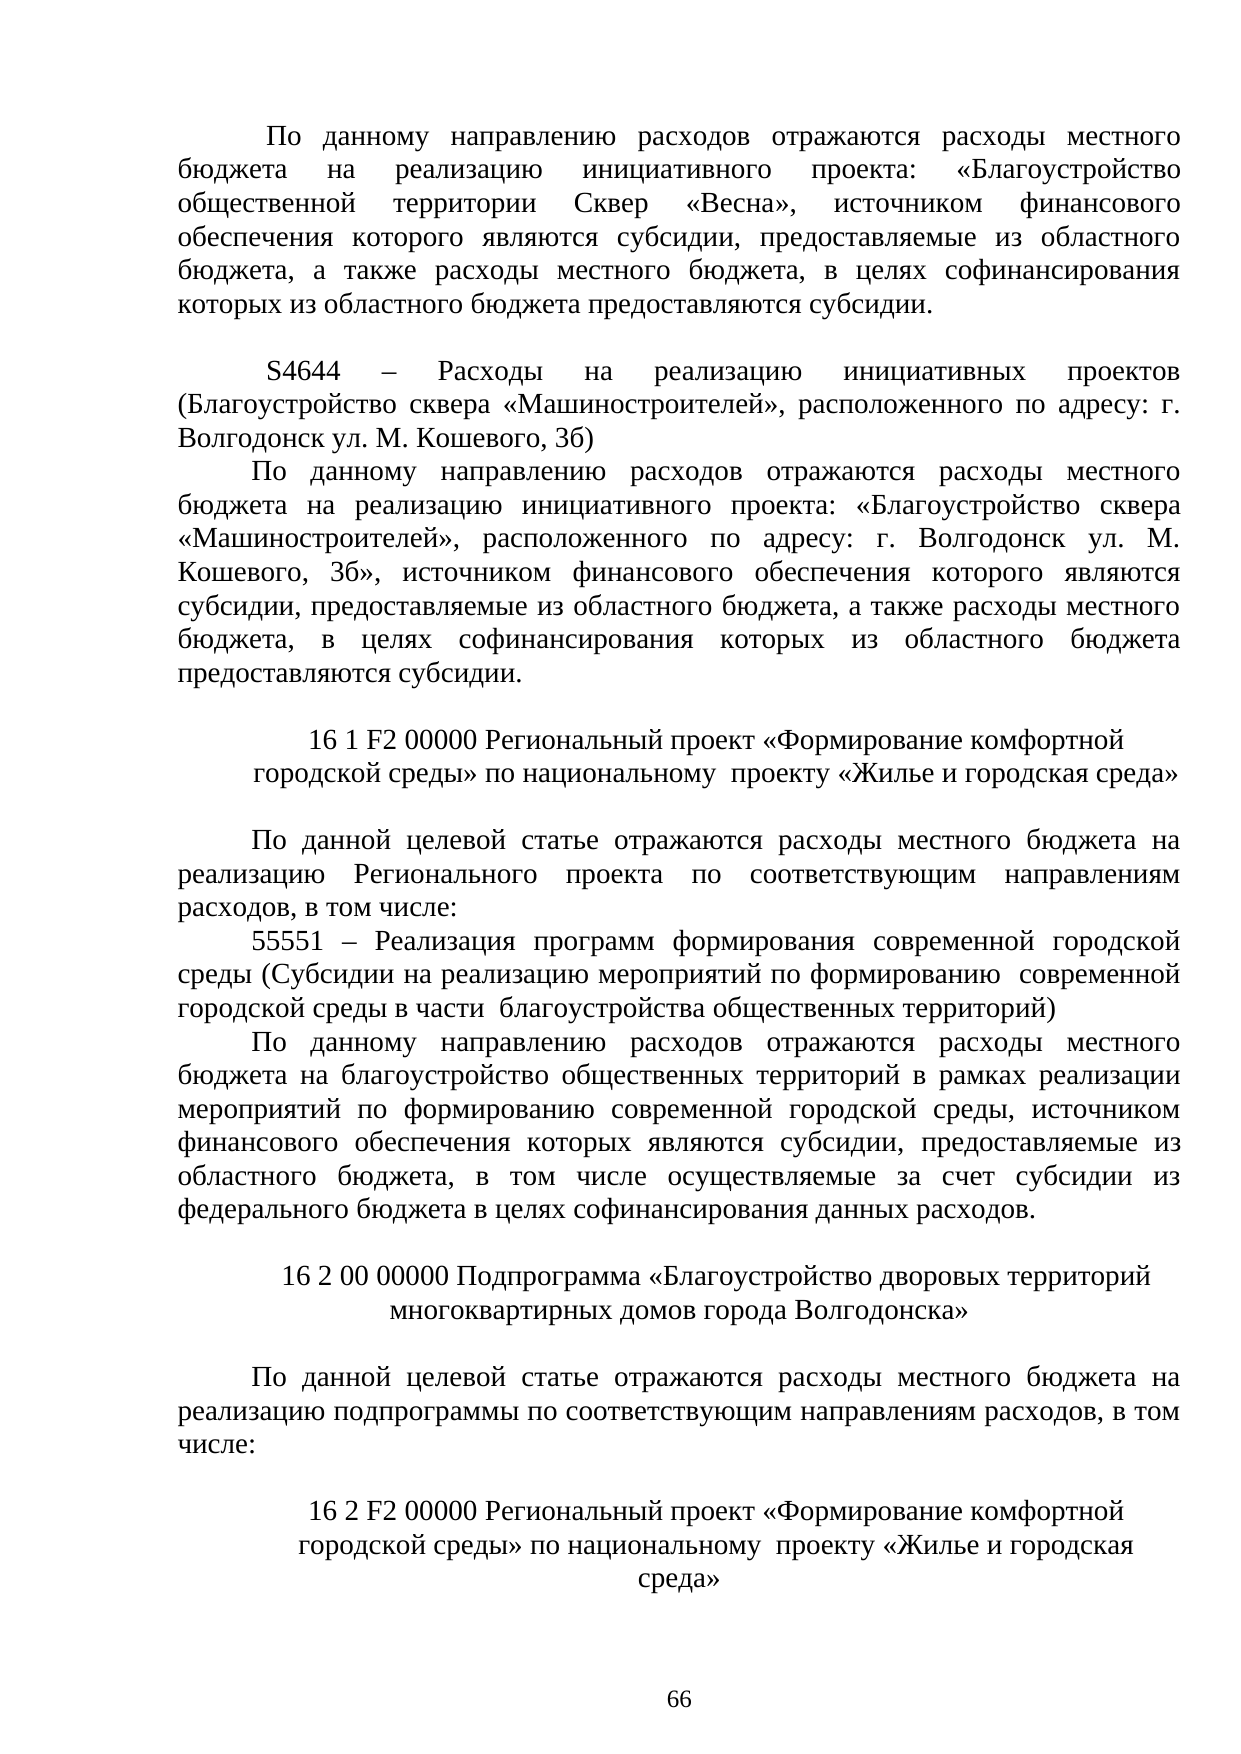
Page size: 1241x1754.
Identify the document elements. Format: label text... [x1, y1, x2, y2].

text 16 1 F2 00000 Региональный проект «Формирование комфортной [177, 722, 1181, 755]
text городской среды» по национальному проекту «Жилье и городская среда» [177, 755, 1181, 789]
text По данному направлению расходов отражаются расходы местного бюджета на реализацию инициативного проекта: «Благоустройство сквера «Машиностроителей», расположенного по адресу: г. Волгодонск ул. М. Кошевого, 3б», источником финансового обеспечения которого являются субсидии, предоставляемые из областного бюджета, а также расходы местного бюджета, в целях софинансирования которых из областного бюджета предоставляются субсидии. [177, 453, 1181, 688]
text По данной целевой статье отражаются расходы местного бюджета на реализацию подпрограммы по соответствующим направлениям расходов, в том числе: [177, 1359, 1181, 1460]
text городской среды» по национальному проекту «Жилье и городская среда» [177, 1527, 1181, 1594]
text 16 2 00 00000 Подпрограмма «Благоустройство дворовых территорий многоквартирных домов города Волгодонска» [177, 1258, 1181, 1326]
text По данной целевой статье отражаются расходы местного бюджета на реализацию Регионального проекта по соответствующим направлениям расходов, в том числе: [177, 822, 1181, 923]
text 16 2 F2 00000 Региональный проект «Формирование комфортной [177, 1493, 1181, 1527]
text По данному направлению расходов отражаются расходы местного бюджета на реализацию инициативного проекта: «Благоустройство общественной территории Сквер «Весна», источником финансового обеспечения которого являются субсидии, предоставляемые из областного бюджета, а также расходы местного бюджета, в целях софинансирования которых из областного бюджета предоставляются субсидии. [177, 118, 1181, 319]
text По данному направлению расходов отражаются расходы местного бюджета на благоустройство общественных территорий в рамках реализации мероприятий по формированию современной городской среды, источником финансового обеспечения которых являются субсидии, предоставляемые из областного бюджета, в том числе осуществляемые за счет субсидии из федерального бюджета в целях софинансирования данных расходов. [177, 1024, 1181, 1225]
text 55551 – Реализация программ формирования современной городской среды (Субсидии на реализацию мероприятий по формированию современной городской среды в части благоустройства общественных территорий) [177, 923, 1181, 1024]
text S4644 – Расходы на реализацию инициативных проектов (Благоустройство сквера «Машиностроителей», расположенного по адресу: г. Волгодонск ул. М. Кошевого, 3б) [177, 353, 1181, 453]
